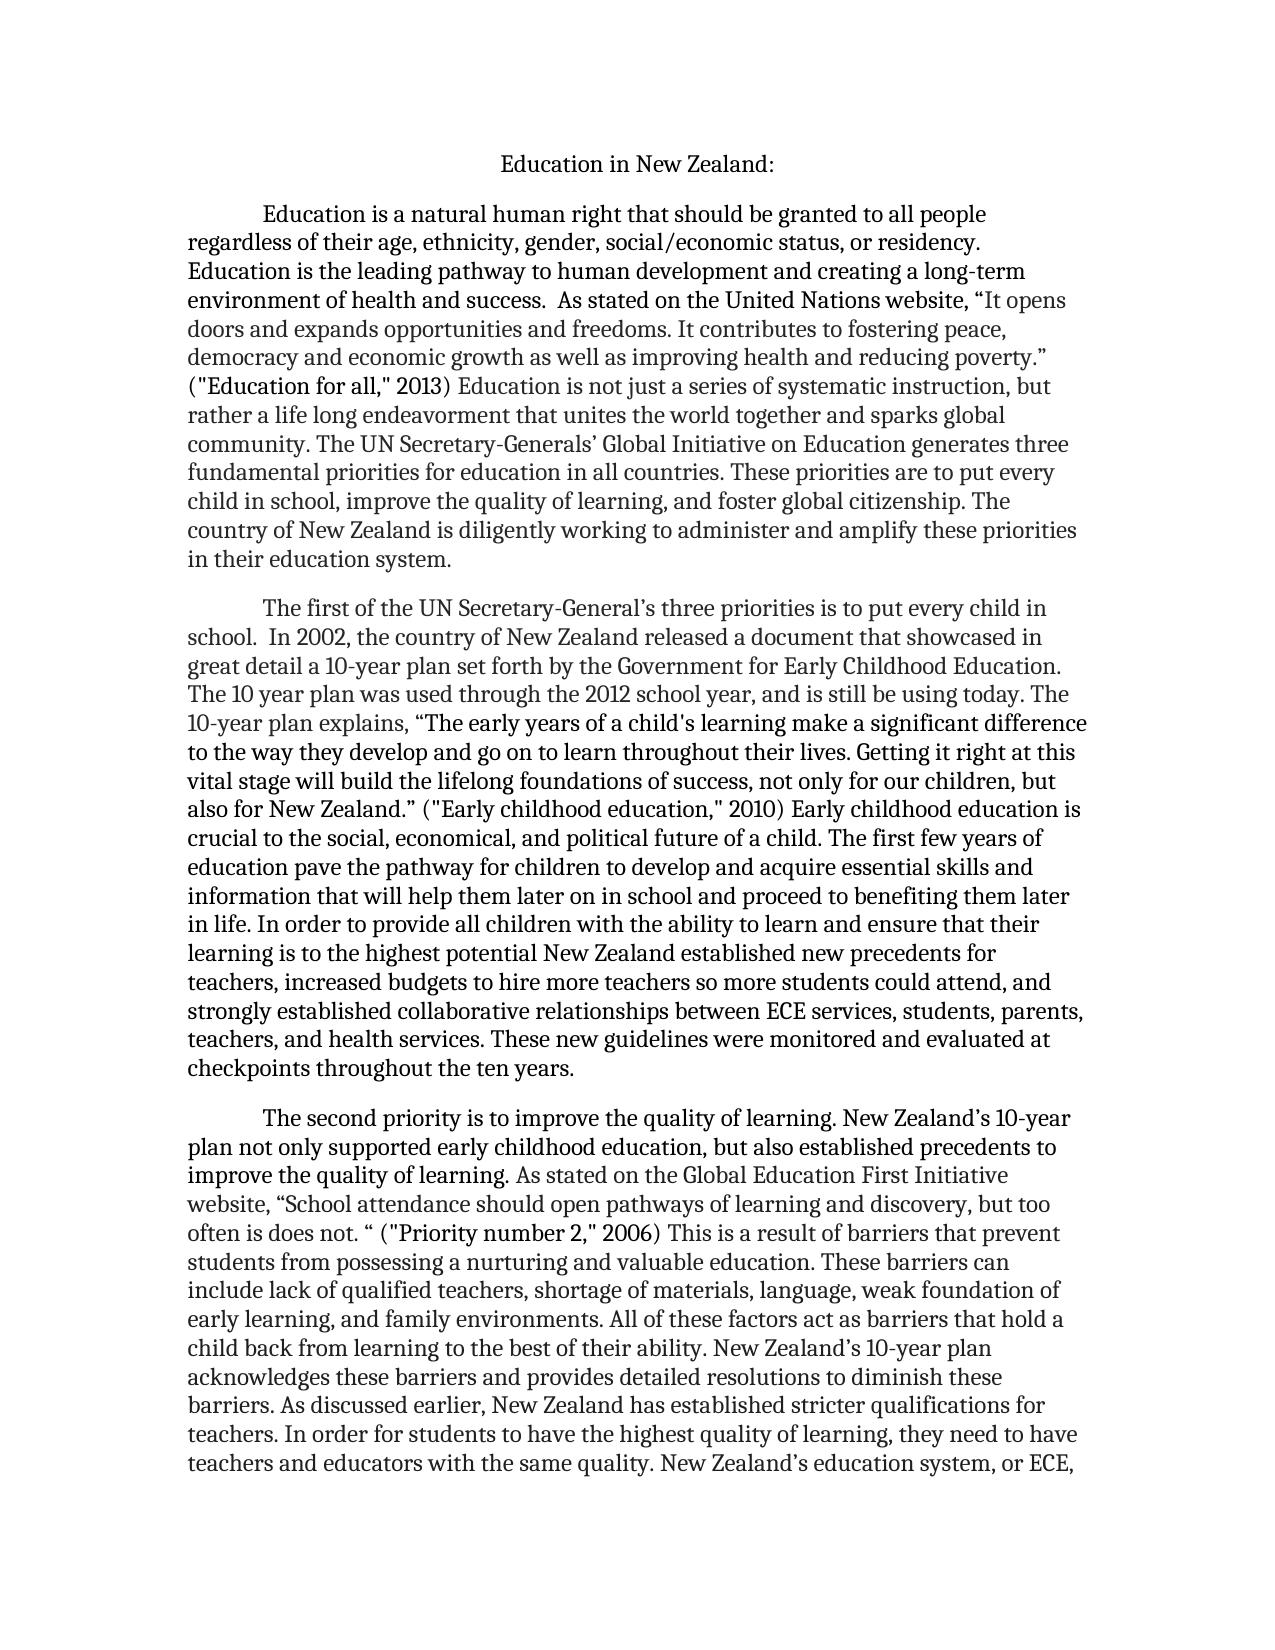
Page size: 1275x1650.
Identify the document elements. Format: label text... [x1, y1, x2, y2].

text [187, 1104, 1087, 1477]
text The first of the UN Secretary-General’s three priorities is to put every child in school. In 2002, the country of New Zealand released a document that showcased in great detail a 10-year plan set forth by the Government for Early Childhood Education. The 10 year plan was used through the 2012 school year, and is still be using today. The 10-year plan explains, “The early years of a child's learning make a significant difference to the way they develop and go on to learn throughout their lives. Getting it right at this vital stage will build the lifelong foundations of success, not only for our children, but also for New Zealand.” ("Early childhood education," 2010) Early childhood education is crucial to the social, economical, and political future of a child. The first few years of education pave the pathway for children to develop and acquire essential skills and information that will help them later on in school and proceed to benefiting them later in life. In order to provide all children with the ability to learn and ensure that their learning is to the highest potential New Zealand established new precedents for teachers, increased budgets to hire more teachers so more students could attend, and strongly established collaborative relationships between ECE services, students, parents, teachers, and health services. These new guidelines were monitored and evaluated at checkpoints throughout the ten years. [187, 594, 1087, 1083]
text Education in New Zealand: [187, 150, 1087, 179]
text Education is a natural human right that should be granted to all people regardless of their age, ethnicity, gender, social/economic status, or residency. Education is the leading pathway to human development and creating a long-term environment of health and success. As stated on the United Nations website, “It opens doors and expands opportunities and freedoms. It contributes to fostering peace, democracy and economic growth as well as improving health and reducing poverty.” ("Education for all," 2013) Education is not just a series of systematic instruction, but rather a life long endeavorment that unites the world together and sparks global community. The UN Secretary-Generals’ Global Initiative on Education generates three fundamental priorities for education in all countries. These priorities are to put every child in school, improve the quality of learning, and foster global citizenship. The country of New Zealand is diligently working to administer and amplify these priorities in their education system. [187, 199, 1087, 573]
